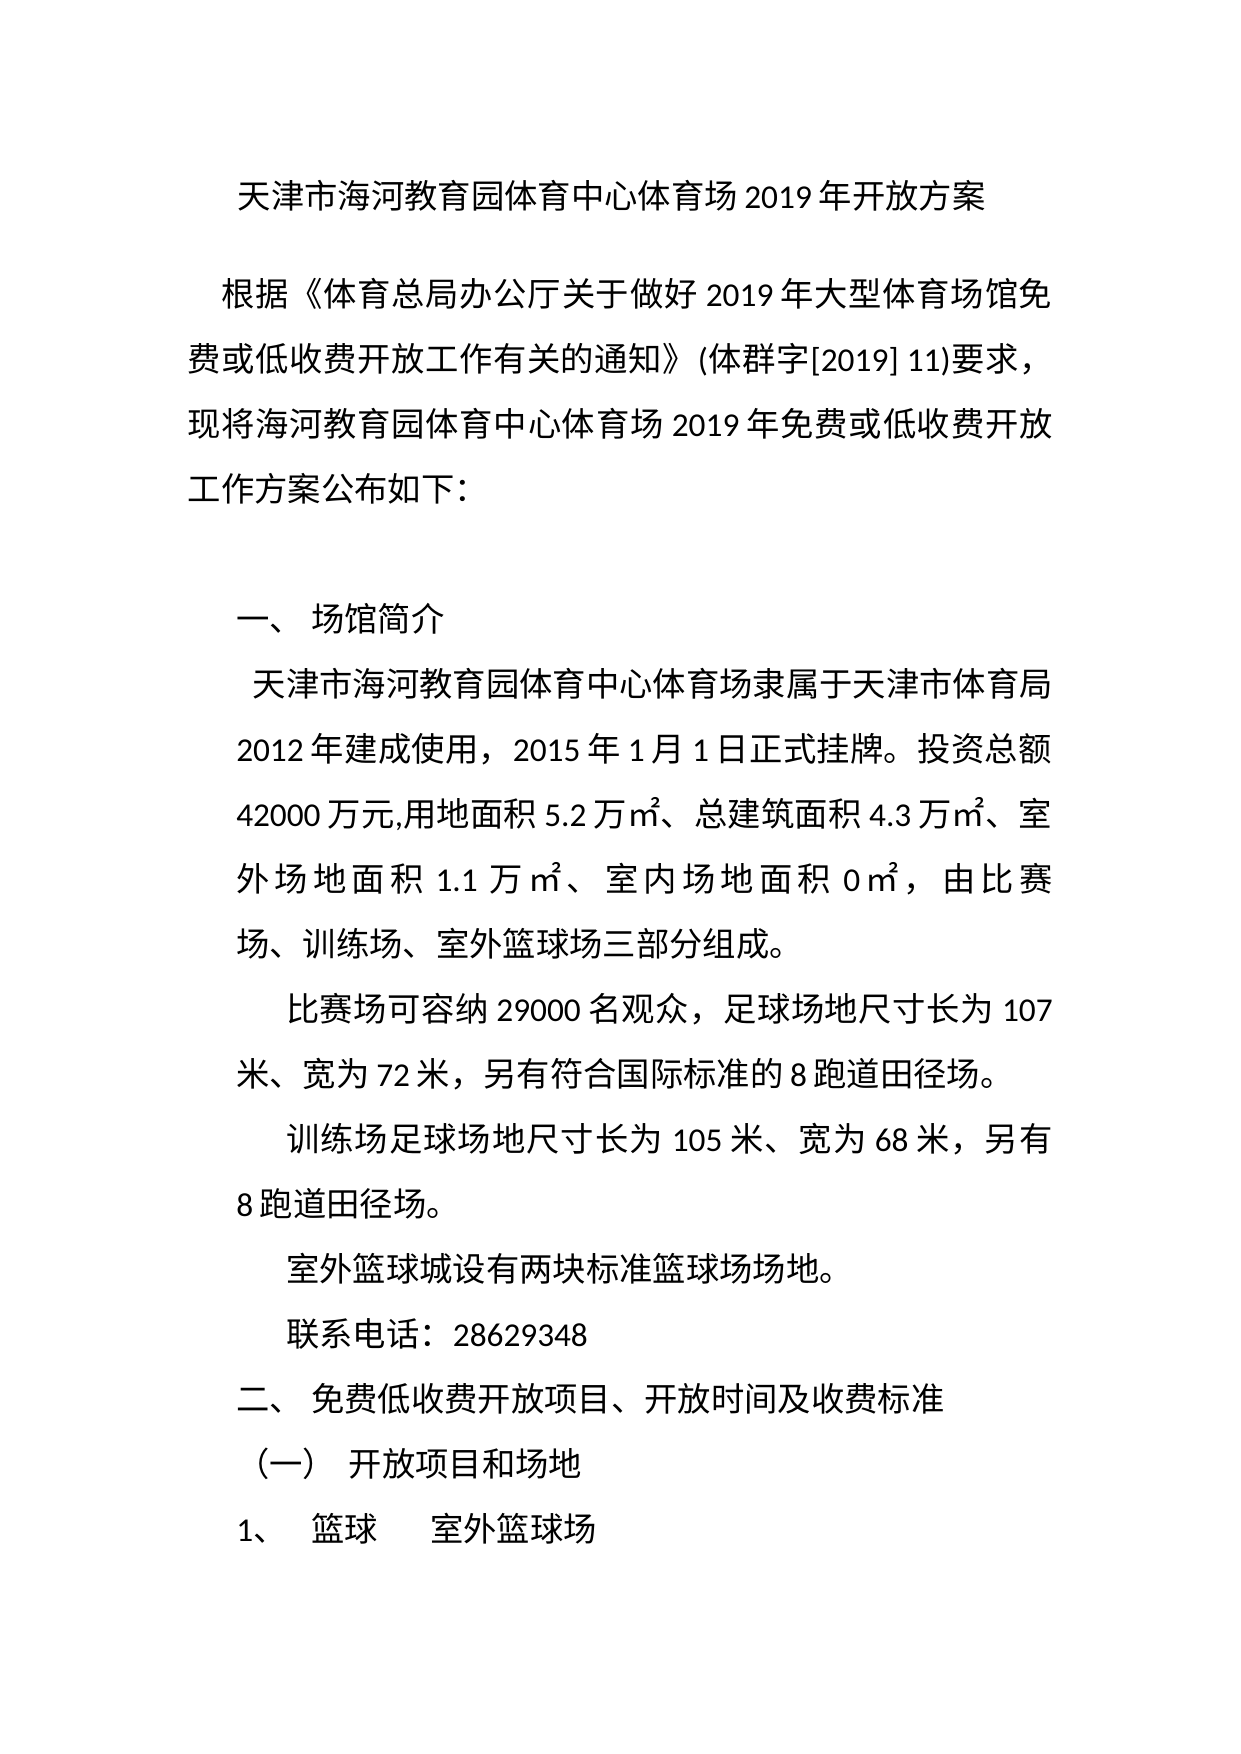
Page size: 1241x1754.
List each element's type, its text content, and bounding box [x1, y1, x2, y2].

text 2012年建成使用，2015年1月1日正式挂牌。投资总额42000万元,用地面积5.2万㎡、总建筑面积4.3万㎡、室外场地面积1.1万㎡、室内场地面积0㎡，由比赛 场、训练场、室外篮球场三部分组成。 [236, 714, 1053, 974]
text 比赛场可容纳29000名观众，足球场地尺寸长为107米、宽为72米，另有符合国际标准的8跑道田径场。 [236, 974, 1053, 1104]
text 训练场足球场地尺寸长为105米、宽为68米，另有8跑道田径场。 [236, 1104, 1053, 1234]
text 联系电话：28629348 [236, 1299, 1053, 1364]
text 天津市海河教育园体育中心体育场2019年开放方案 [187, 162, 1053, 227]
text 根据《体育总局办公厅关于做好2019年大型体育场馆免费或低收费开放工作有关的通知》(体群字[2019] 11)要求，现将海河教育园体育中心体育场2019年免费或低收费开放工作方案公布如下： [187, 259, 1053, 519]
list 开放项目和场地 [236, 1429, 1053, 1494]
list 场馆简介 [236, 584, 1053, 649]
text 天津市海河教育园体育中心体育场隶属于天津市体育局 [236, 649, 1053, 714]
list 篮球 室外篮球场 [236, 1494, 1053, 1559]
list 免费低收费开放项目、开放时间及收费标准 [236, 1364, 1053, 1429]
text 室外篮球城设有两块标准篮球场场地。 [236, 1234, 1053, 1299]
